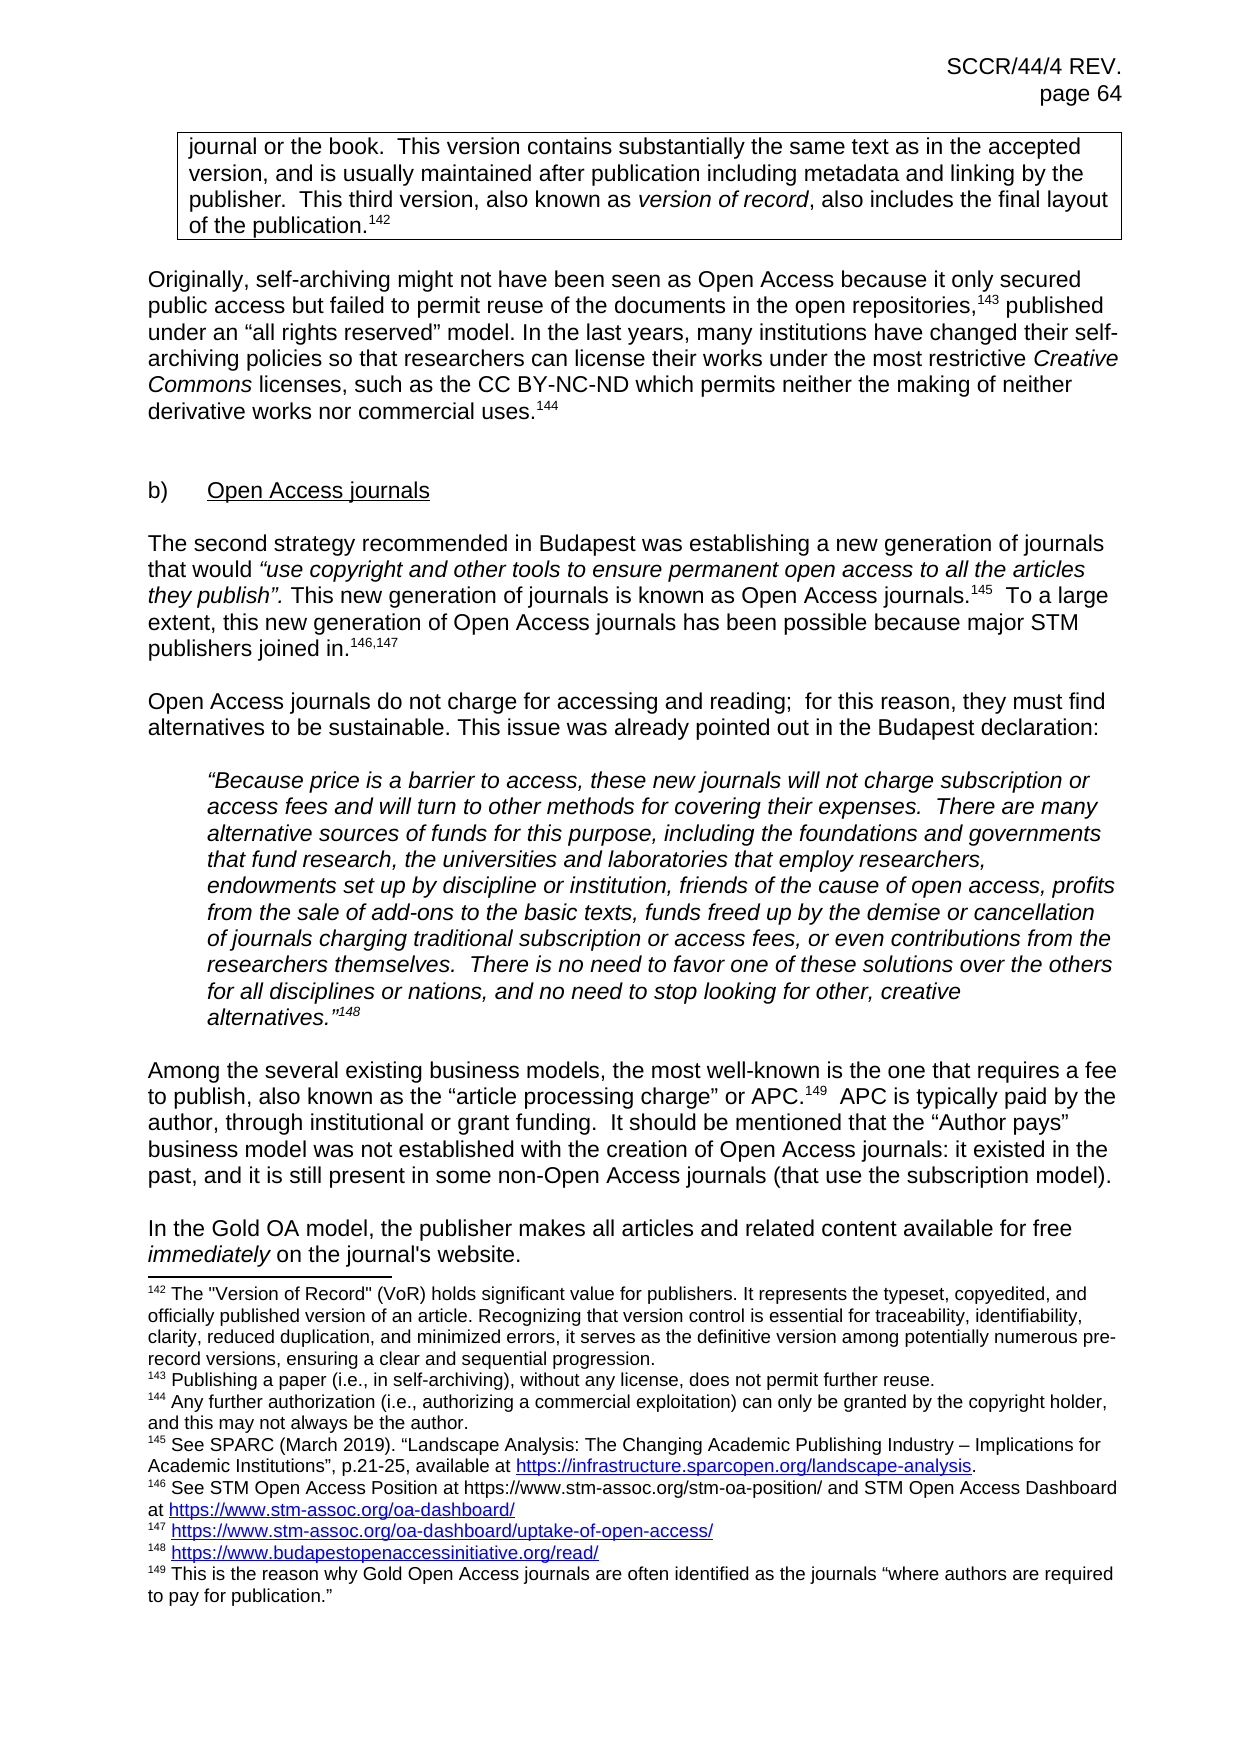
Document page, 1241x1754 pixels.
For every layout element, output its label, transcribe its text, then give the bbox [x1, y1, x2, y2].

text Open Access journals do not charge for accessing and reading; for this reason, they must find alternatives to be sustainable. This issue was already pointed out in the Budapest declaration: [148, 688, 1122, 740]
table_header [178, 133, 1121, 239]
text In the Gold OA model, the publisher makes all articles and related content available for free immediately on the journal's website. [148, 1215, 1122, 1267]
list Open Access journals [148, 477, 1122, 503]
text The second strategy recommended in Budapest was establishing a new generation of journals that would “use copyright and other tools to ensure permanent open access to all the articles they publish”. This new generation of journals is known as Open Access journals. To a large extent, this new generation of Open Access journals has been possible because major STM publishers joined in., [148, 529, 1122, 661]
text Originally, self-archiving might not have been seen as Open Access because it only secured public access but failed to permit reuse of the documents in the open repositories, published under an “all rights reserved” model. In the last years, many institutions have changed their self-archiving policies so that researchers can license their works under the most restrictive Creative Commons licenses, such as the CC BY-NC-ND which permits neither the making of neither derivative works nor commercial uses. [148, 266, 1122, 424]
text Among the several existing business models, the most well-known is the one that requires a fee to publish, also known as the “article processing charge” or APC. APC is typically paid by the author, through institutional or grant funding. It should be mentioned that the “Author pays” business model was not established with the creation of Open Access journals: it existed in the past, and it is still present in some non-Open Access journals (that use the subscription model). [148, 1057, 1122, 1188]
text “Because price is a barrier to access, these new journals will not charge subscription or access fees and will turn to other methods for covering their expenses. There are many alternative sources of funds for this purpose, including the foundations and governments that fund research, the universities and laboratories that employ researchers, endowments set up by discipline or institution, friends of the cause of open access, profits from the sale of add-ons to the basic texts, funds freed up by the demise or cancellation of journals charging traditional subscription or access fees, or even contributions from the researchers themselves. There is no need to favor one of these solutions over the others for all disciplines or nations, and no need to stop looking for other, creative alternatives.” [207, 767, 1122, 1030]
